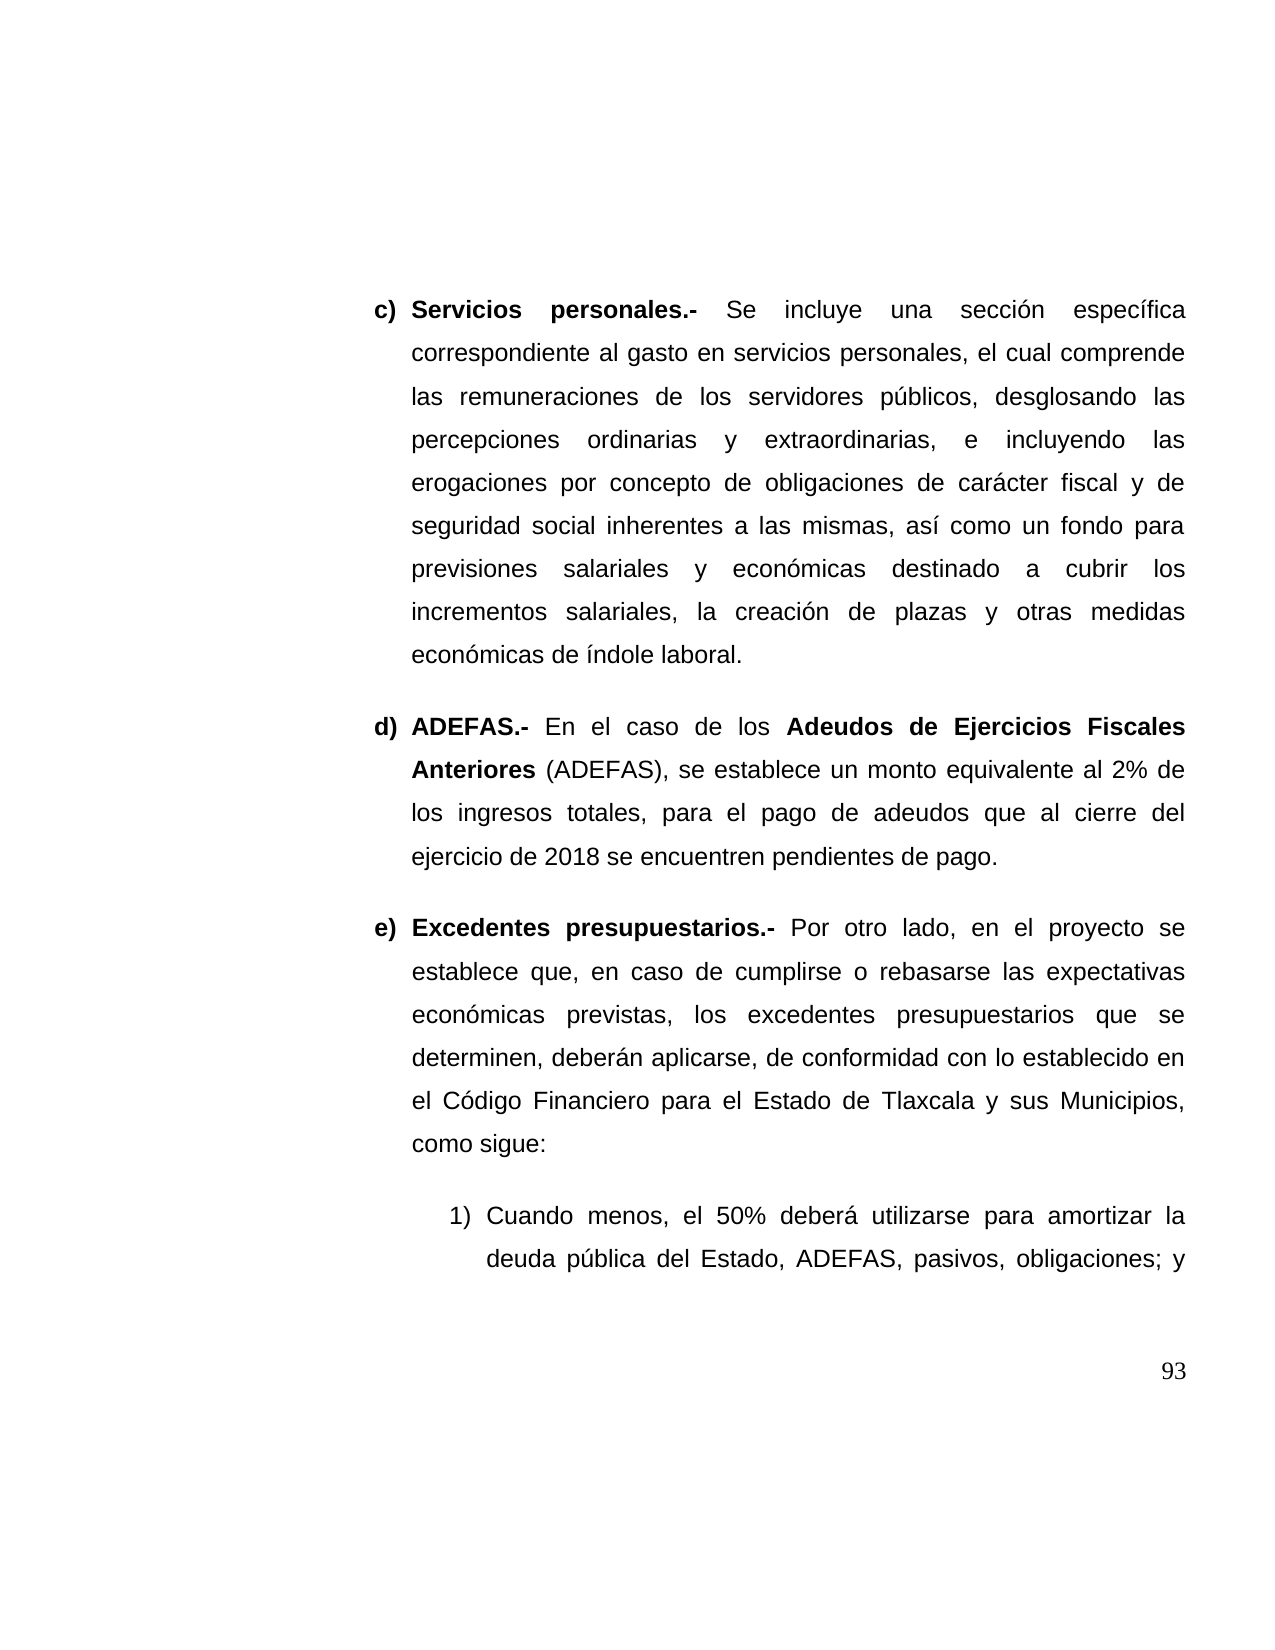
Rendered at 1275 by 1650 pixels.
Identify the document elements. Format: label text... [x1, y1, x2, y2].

list Servicios personales.- Se incluye una sección específica correspondiente al gasto en servicios personales, el cual comprende las remuneraciones de los servidores públicos, desglosando las percepciones ordinarias y extraordinarias, e incluyendo las erogaciones por concepto de obligaciones de carácter fiscal y de seguridad social inherentes a las mismas, así como un fondo para previsiones salariales y económicas destinado a cubrir los incrementos salariales, la creación de plazas y otras medidas económicas de índole laboral. [374, 295, 1186, 669]
list Excedentes presupuestarios.- Por otro lado, en el proyecto se establece que, en caso de cumplirse o rebasarse las expectativas económicas previstas, los excedentes presupuestarios que se determinen, deberán aplicarse, de conformidad con lo establecido en el Código Financiero para el Estado de Tlaxcala y sus Municipios, como sigue: [374, 913, 1186, 1158]
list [449, 1201, 1186, 1273]
list ADEFAS.- En el caso de los Adeudos de Ejercicios Fiscales Anteriores (ADEFAS), se establece un monto equivalente al 2% de los ingresos totales, para el pago de adeudos que al cierre del ejercicio de 2018 se encuentren pendientes de pago. [374, 712, 1186, 870]
